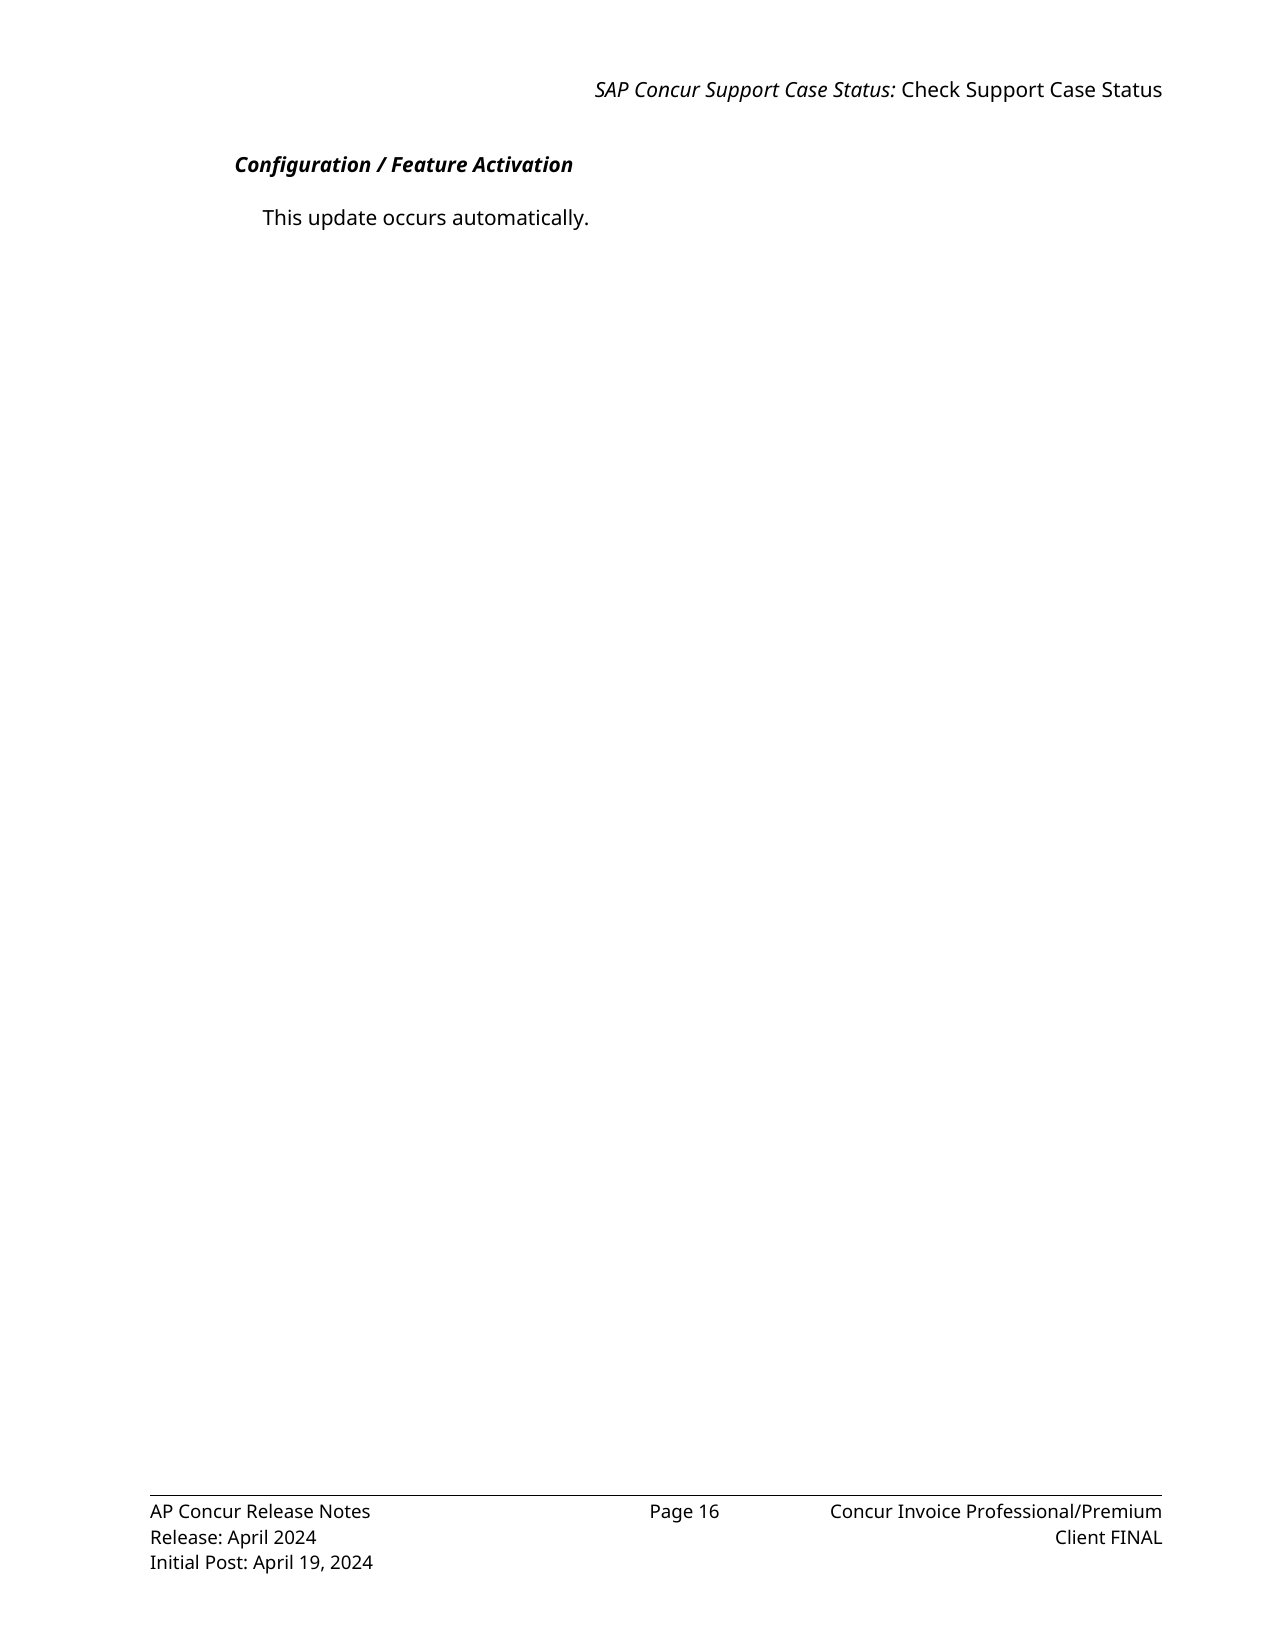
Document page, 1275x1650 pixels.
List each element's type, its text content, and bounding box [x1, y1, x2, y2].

text This update occurs automatically. [262, 203, 1162, 232]
subtitle Configuration / Feature Activation [234, 150, 1162, 178]
